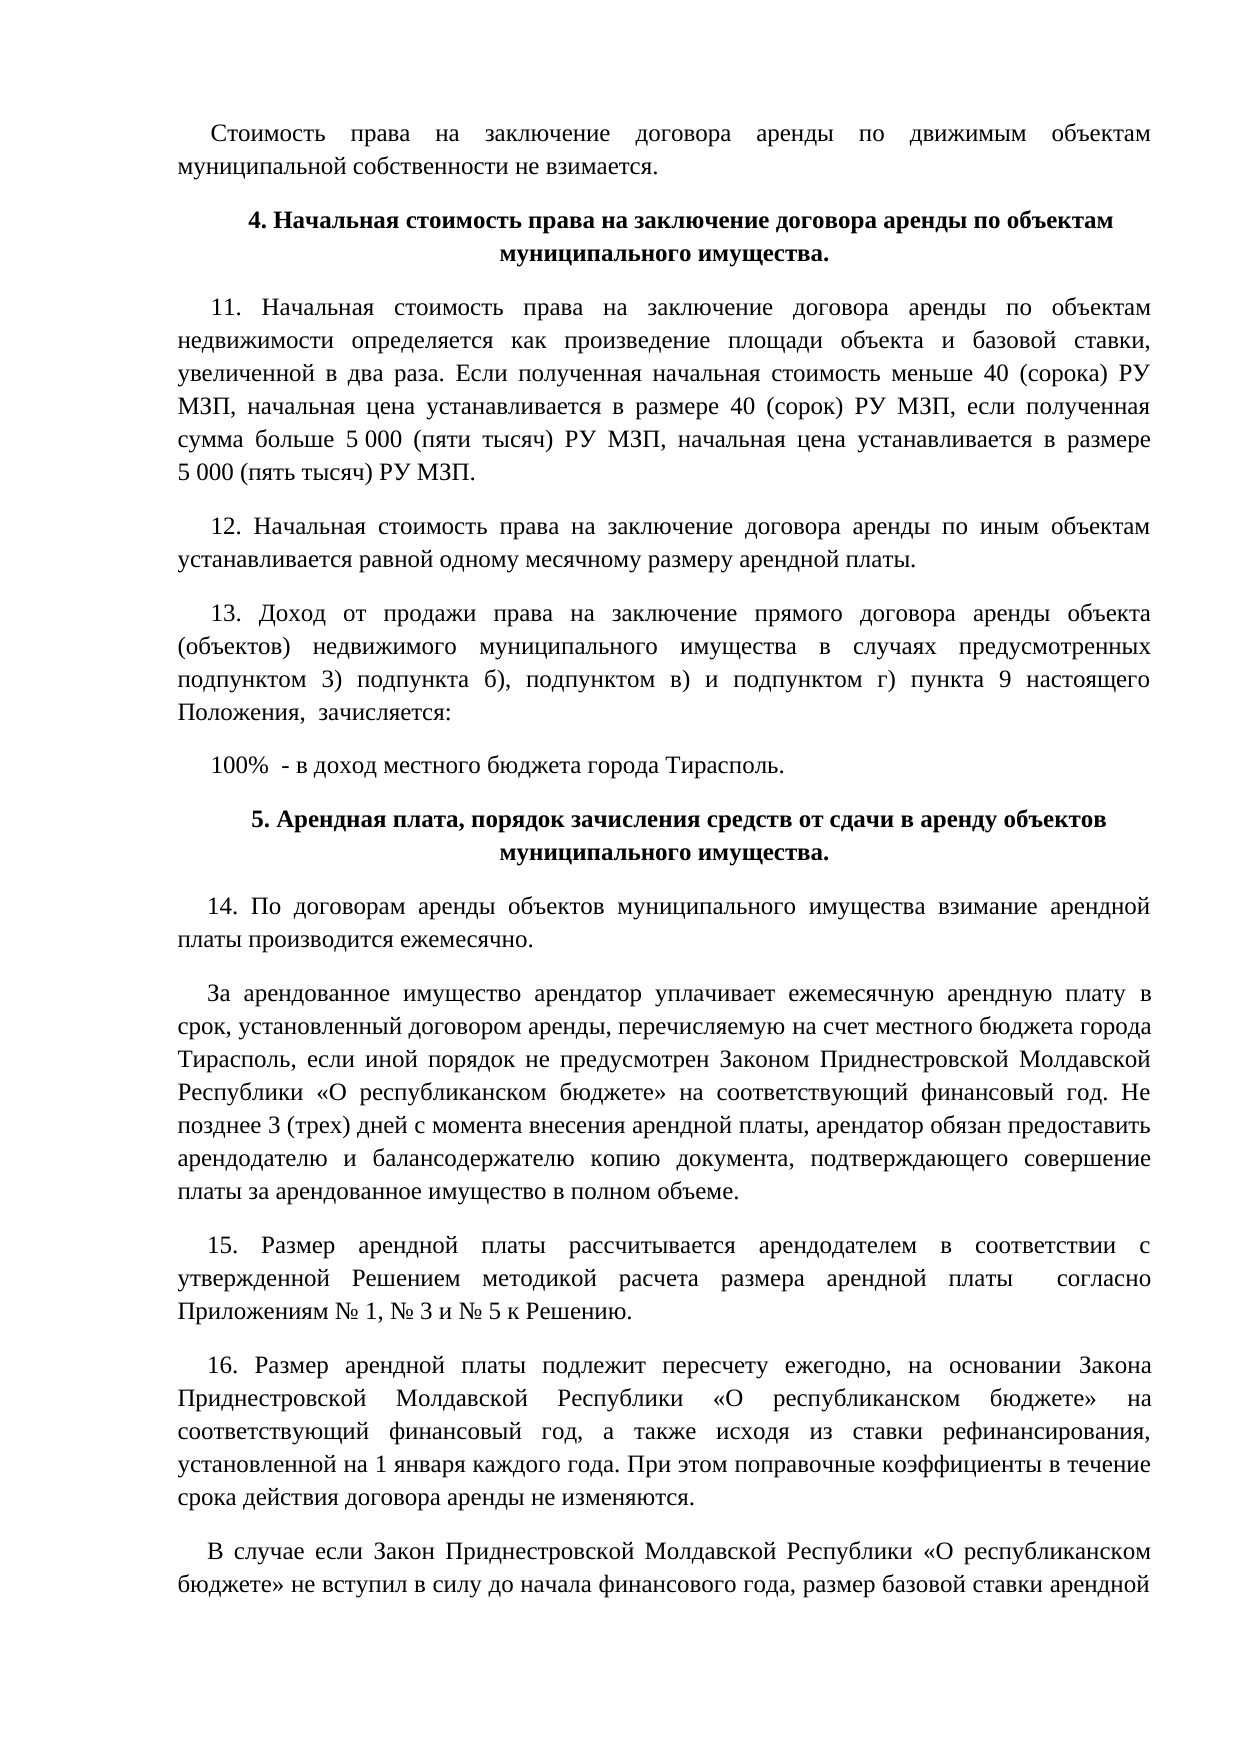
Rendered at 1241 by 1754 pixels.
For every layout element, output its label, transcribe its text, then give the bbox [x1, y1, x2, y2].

text 100% - в доход местного бюджета города Тирасполь. [177, 751, 1152, 779]
text Стоимость права на заключение договора аренды по движимым объектам муниципальной собственности не взимается. [177, 118, 1152, 180]
text 12. Начальная стоимость права на заключение договора аренды по иным объектам устанавливается равной одному месячному размеру арендной платы. [177, 511, 1152, 573]
text 11. Начальная стоимость права на заключение договора аренды по объектам недвижимости определяется как произведение площади объекта и базовой ставки, увеличенной в два раза. Если полученная начальная стоимость меньше 40 (сорока) РУ МЗП, начальная цена устанавливается в размере 40 (сорок) РУ МЗП, если полученная сумма больше 5 000 (пяти тысяч) РУ МЗП, начальная цена устанавливается в размере 5 000 (пять тысяч) РУ МЗП. [177, 292, 1152, 486]
text 15. Размер арендной платы рассчитывается арендодателем в соответствии с утвержденной Решением методикой расчета размера арендной платы согласно Приложениям № 1, № 3 и № 5 к Решению. [177, 1230, 1152, 1325]
text 5. Арендная плата, порядок зачисления средств от сдачи в аренду объектов муниципального имущества. [177, 804, 1152, 866]
text 13. Доход от продажи права на заключение прямого договора аренды объекта (объектов) недвижимого муниципального имущества в случаях предусмотренных подпунктом 3) подпункта б), подпунктом в) и подпунктом г) пункта 9 настоящего Положения, зачисляется: [177, 598, 1152, 726]
text 16. Размер арендной платы подлежит пересчету ежегодно, на основании Закона Приднестровской Молдавской Республики «О республиканском бюджете» на соответствующий финансовый год, а также исходя из ставки рефинансирования, установленной на 1 января каждого года. При этом поправочные коэффициенты в течение срока действия договора аренды не изменяются. [177, 1350, 1152, 1511]
text За арендованное имущество арендатор уплачивает ежемесячную арендную плату в срок, установленный договором аренды, перечисляемую на счет местного бюджета города Тирасполь, если иной порядок не предусмотрен Законом Приднестровской Молдавской Республики «О республиканском бюджете» на соответствующий финансовый год. Не позднее 3 (трех) дней с момента внесения арендной платы, арендатор обязан предоставить арендодателю и балансодержателю копию документа, подтверждающего совершение платы за арендованное имущество в полном объеме. [177, 978, 1152, 1205]
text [177, 1536, 1152, 1598]
text 4. Начальная стоимость права на заключение договора аренды по объектам муниципального имущества. [177, 205, 1152, 267]
text 14. По договорам аренды объектов муниципального имущества взимание арендной платы производится ежемесячно. [177, 891, 1152, 953]
